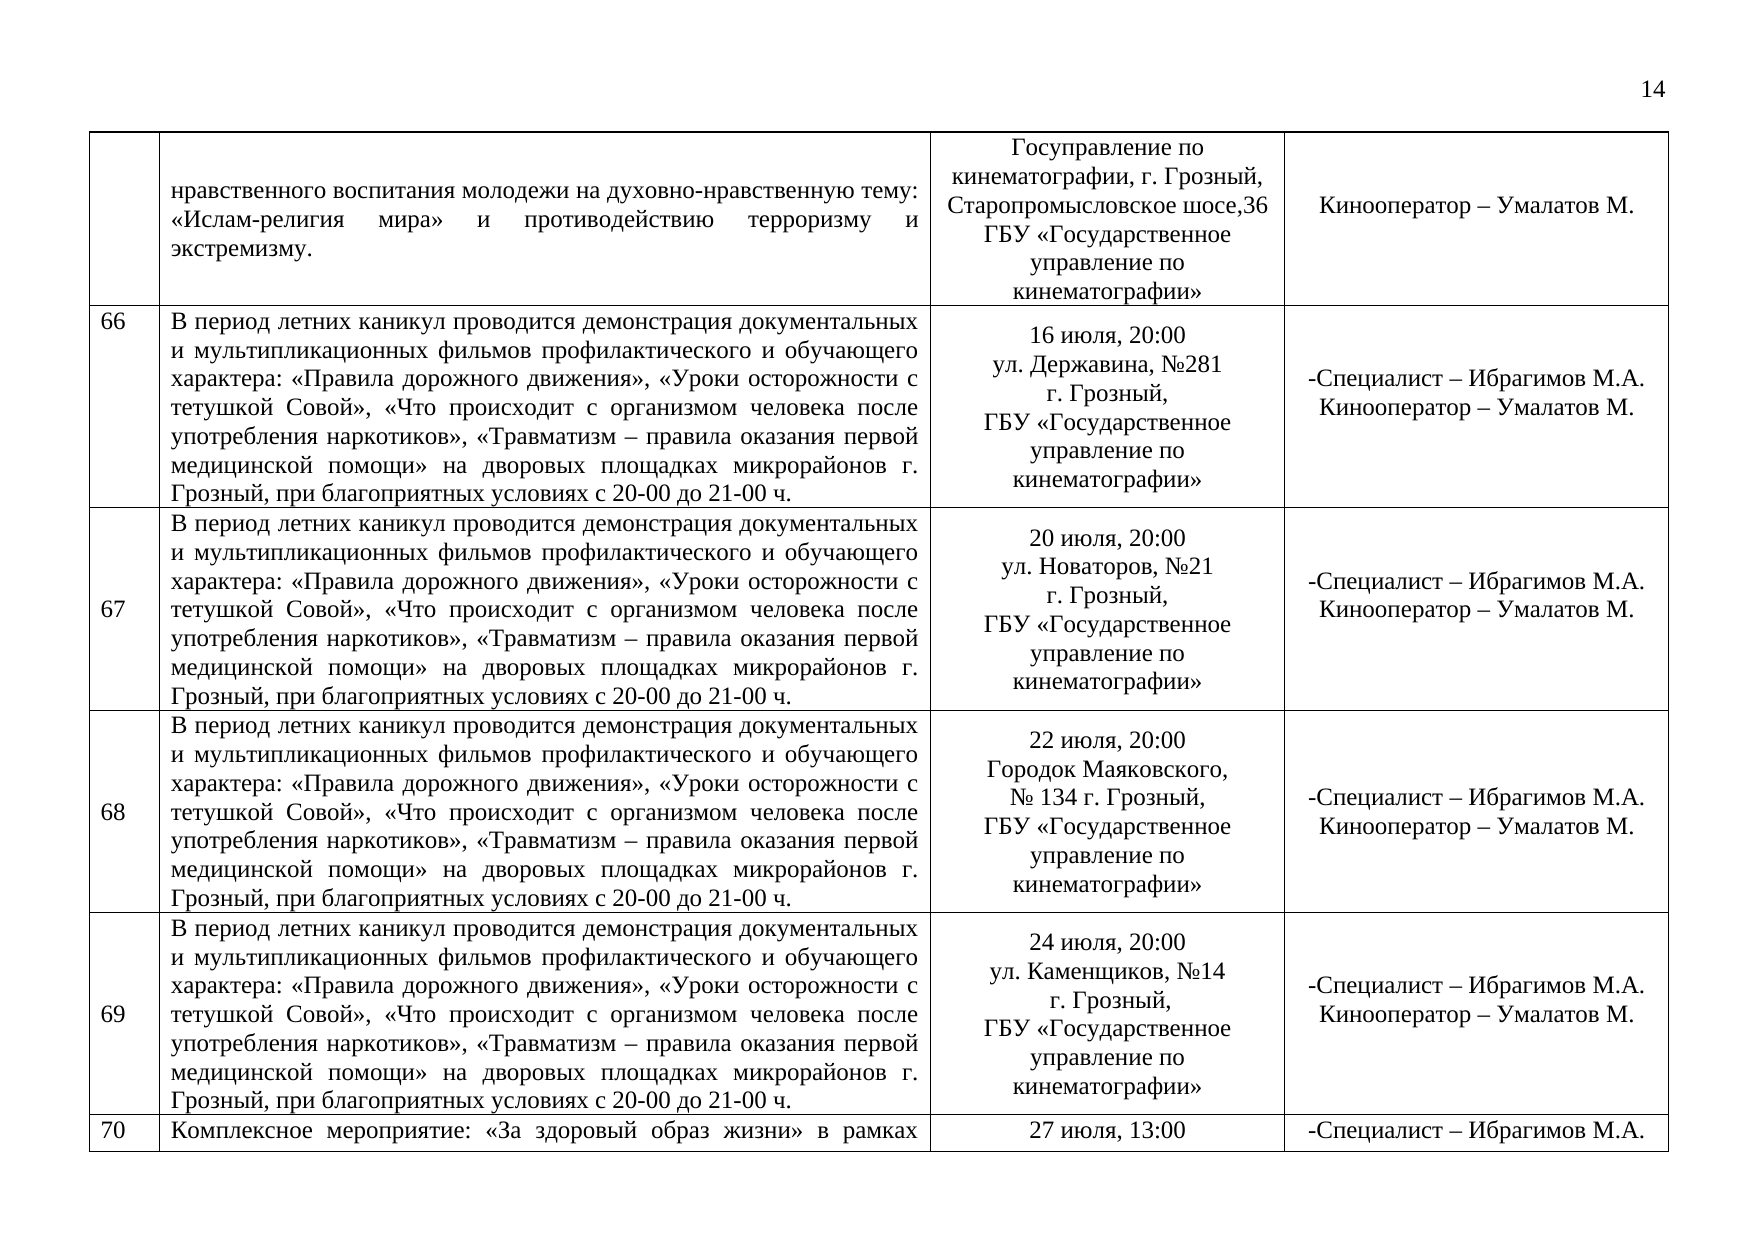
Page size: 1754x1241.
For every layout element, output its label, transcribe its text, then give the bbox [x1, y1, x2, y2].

table_cell 16 июля, 20:00 ул. Державина, №281 г. Грозный, ГБУ «Государственное управление по кинематографии» [931, 306, 1284, 507]
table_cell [931, 133, 1284, 305]
table_cell 24 июля, 20:00 ул. Каменщиков, №14 г. Грозный, ГБУ «Государственное управление по кинематографии» [931, 913, 1284, 1114]
table_cell 66 [90, 306, 159, 507]
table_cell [931, 1115, 1284, 1151]
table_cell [160, 1115, 930, 1151]
table_cell 70 [90, 1115, 159, 1151]
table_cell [1285, 1115, 1668, 1151]
table_cell -Специалист – Ибрагимов М.А. Кинооператор – Умалатов М. [1285, 508, 1668, 709]
table_cell 69 [90, 913, 159, 1114]
table_cell 20 июля, 20:00 ул. Новаторов, №21 г. Грозный, ГБУ «Государственное управление по кинематографии» [931, 508, 1284, 709]
table_cell 65 [90, 133, 159, 305]
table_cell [160, 133, 930, 305]
table_cell 67 [90, 508, 159, 709]
table_cell -Специалист – Ибрагимов М.А. Кинооператор – Умалатов М. [1285, 306, 1668, 507]
table_cell 22 июля, 20:00 Городок Маяковского, № 134 г. Грозный, ГБУ «Государственное управление по кинематографии» [931, 711, 1284, 912]
table_cell 68 [90, 711, 159, 912]
table_cell -Специалист – Ибрагимов М.А. Кинооператор – Умалатов М. [1285, 913, 1668, 1114]
table_cell -Специалист – Ибрагимов М.А. Кинооператор – Умалатов М. [1285, 711, 1668, 912]
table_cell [1285, 133, 1668, 305]
